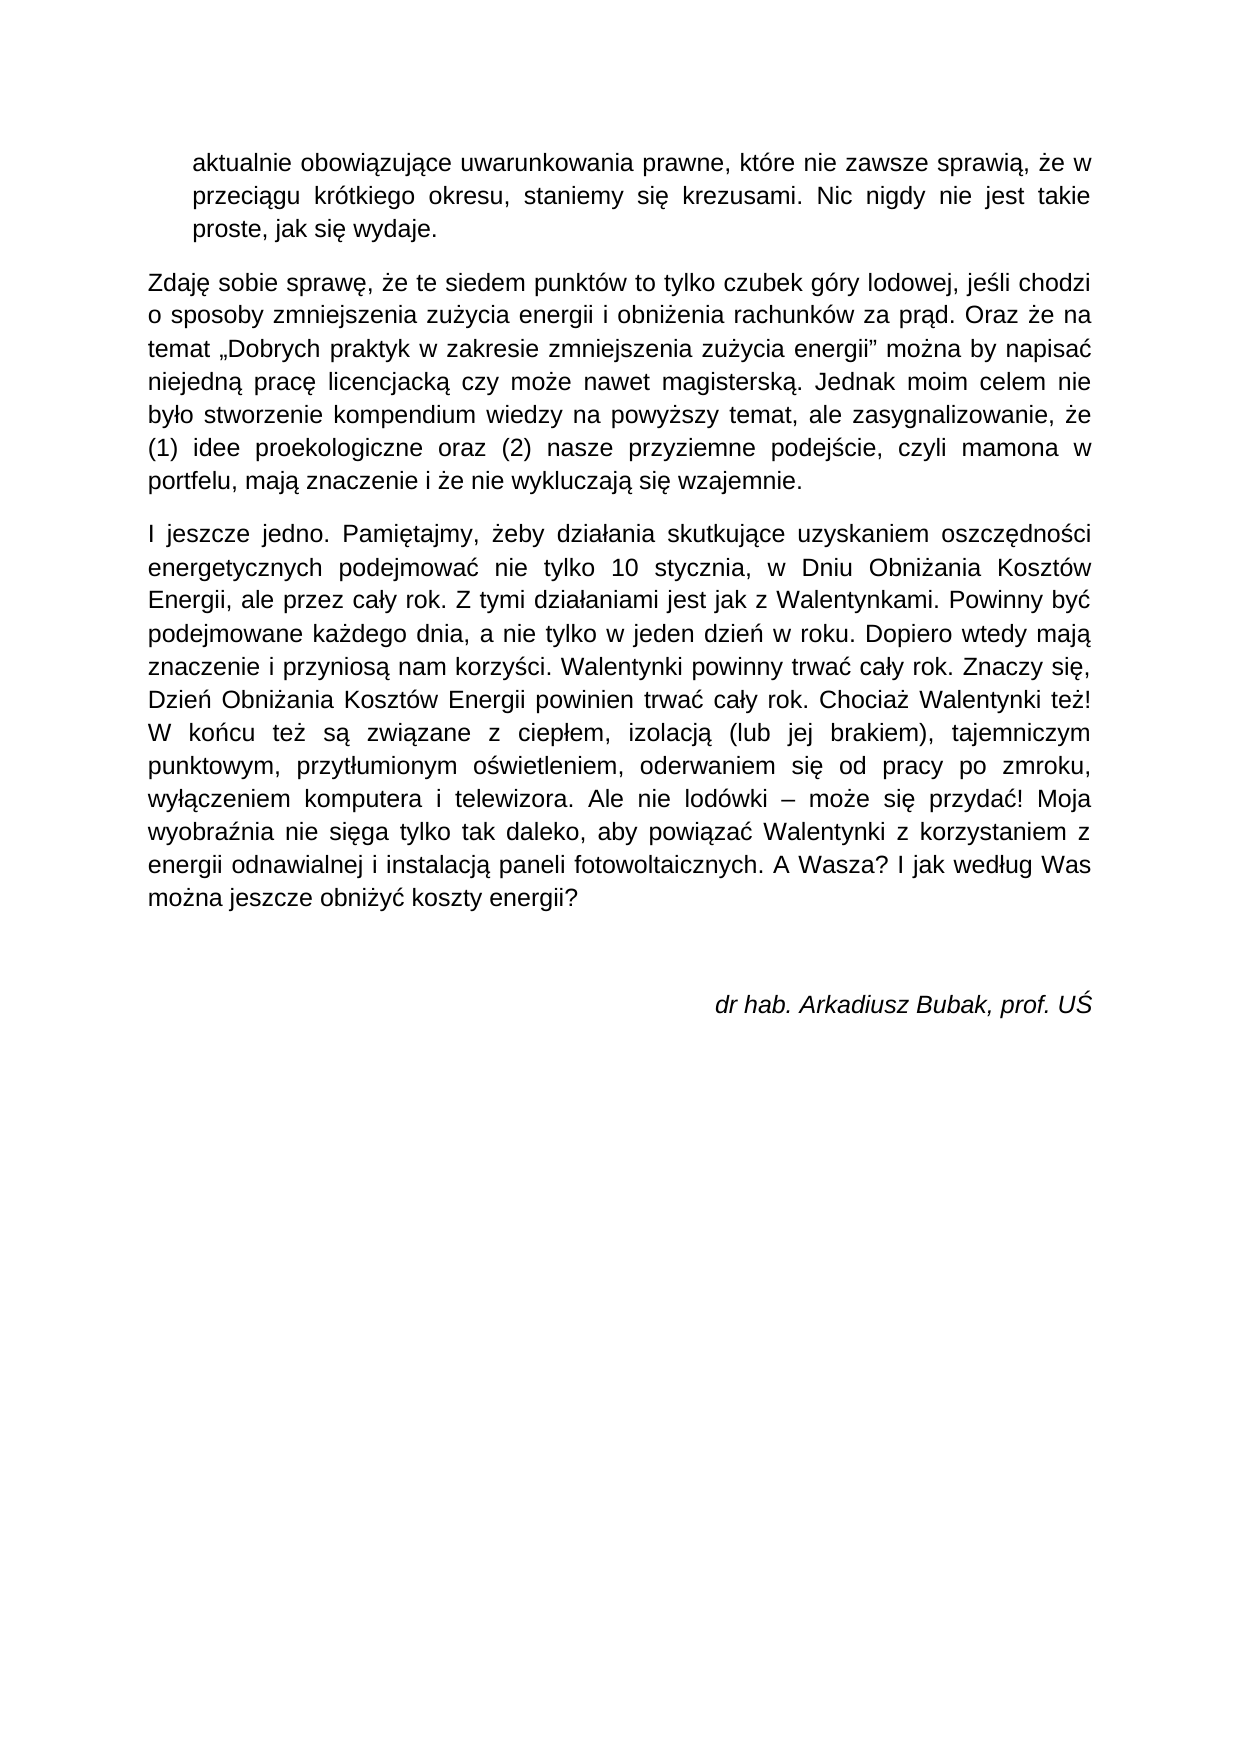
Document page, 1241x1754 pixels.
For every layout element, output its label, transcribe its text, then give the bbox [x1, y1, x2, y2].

text Zdaję sobie sprawę, że te siedem punktów to tylko czubek góry lodowej, jeśli chodzi o sposoby zmniejszenia zużycia energii i obniżenia rachunków za prąd. Oraz że na temat „Dobrych praktyk w zakresie zmniejszenia zużycia energii” można by napisać niejedną pracę licencjacką czy może nawet magisterską. Jednak moim celem nie było stworzenie kompendium wiedzy na powyższy temat, ale zasygnalizowanie, że (1) idee proekologiczne oraz (2) nasze przyziemne podejście, czyli mamona w portfelu, mają znaczenie i że nie wykluczają się wzajemnie. [148, 267, 1093, 494]
text I jeszcze jedno. Pamiętajmy, żeby działania skutkujące uzyskaniem oszczędności energetycznych podejmować nie tylko 10 stycznia, w Dniu Obniżania Kosztów Energii, ale przez cały rok. Z tymi działaniami jest jak z Walentynkami. Powinny być podejmowane każdego dnia, a nie tylko w jeden dzień w roku. Dopiero wtedy mają znaczenie i przyniosą nam korzyści. Walentynki powinny trwać cały rok. Znaczy się, Dzień Obniżania Kosztów Energii powinien trwać cały rok. Chociaż Walentynki też! W końcu też są związane z ciepłem, izolacją (lub jej brakiem), tajemniczym punktowym, przytłumionym oświetleniem, oderwaniem się od pracy po zmroku, wyłączeniem komputera i telewizora. Ale nie lodówki – może się przydać! Moja wyobraźnia nie sięga tylko tak daleko, aby powiązać Walentynki z korzystaniem z energii odnawialnej i instalacją paneli fotowoltaicznych. A Wasza? I jak według Was można jeszcze obniżyć koszty energii? [148, 519, 1093, 911]
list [148, 148, 1093, 242]
text dr hab. Arkadiusz Bubak, prof. UŚ [148, 990, 1093, 1019]
